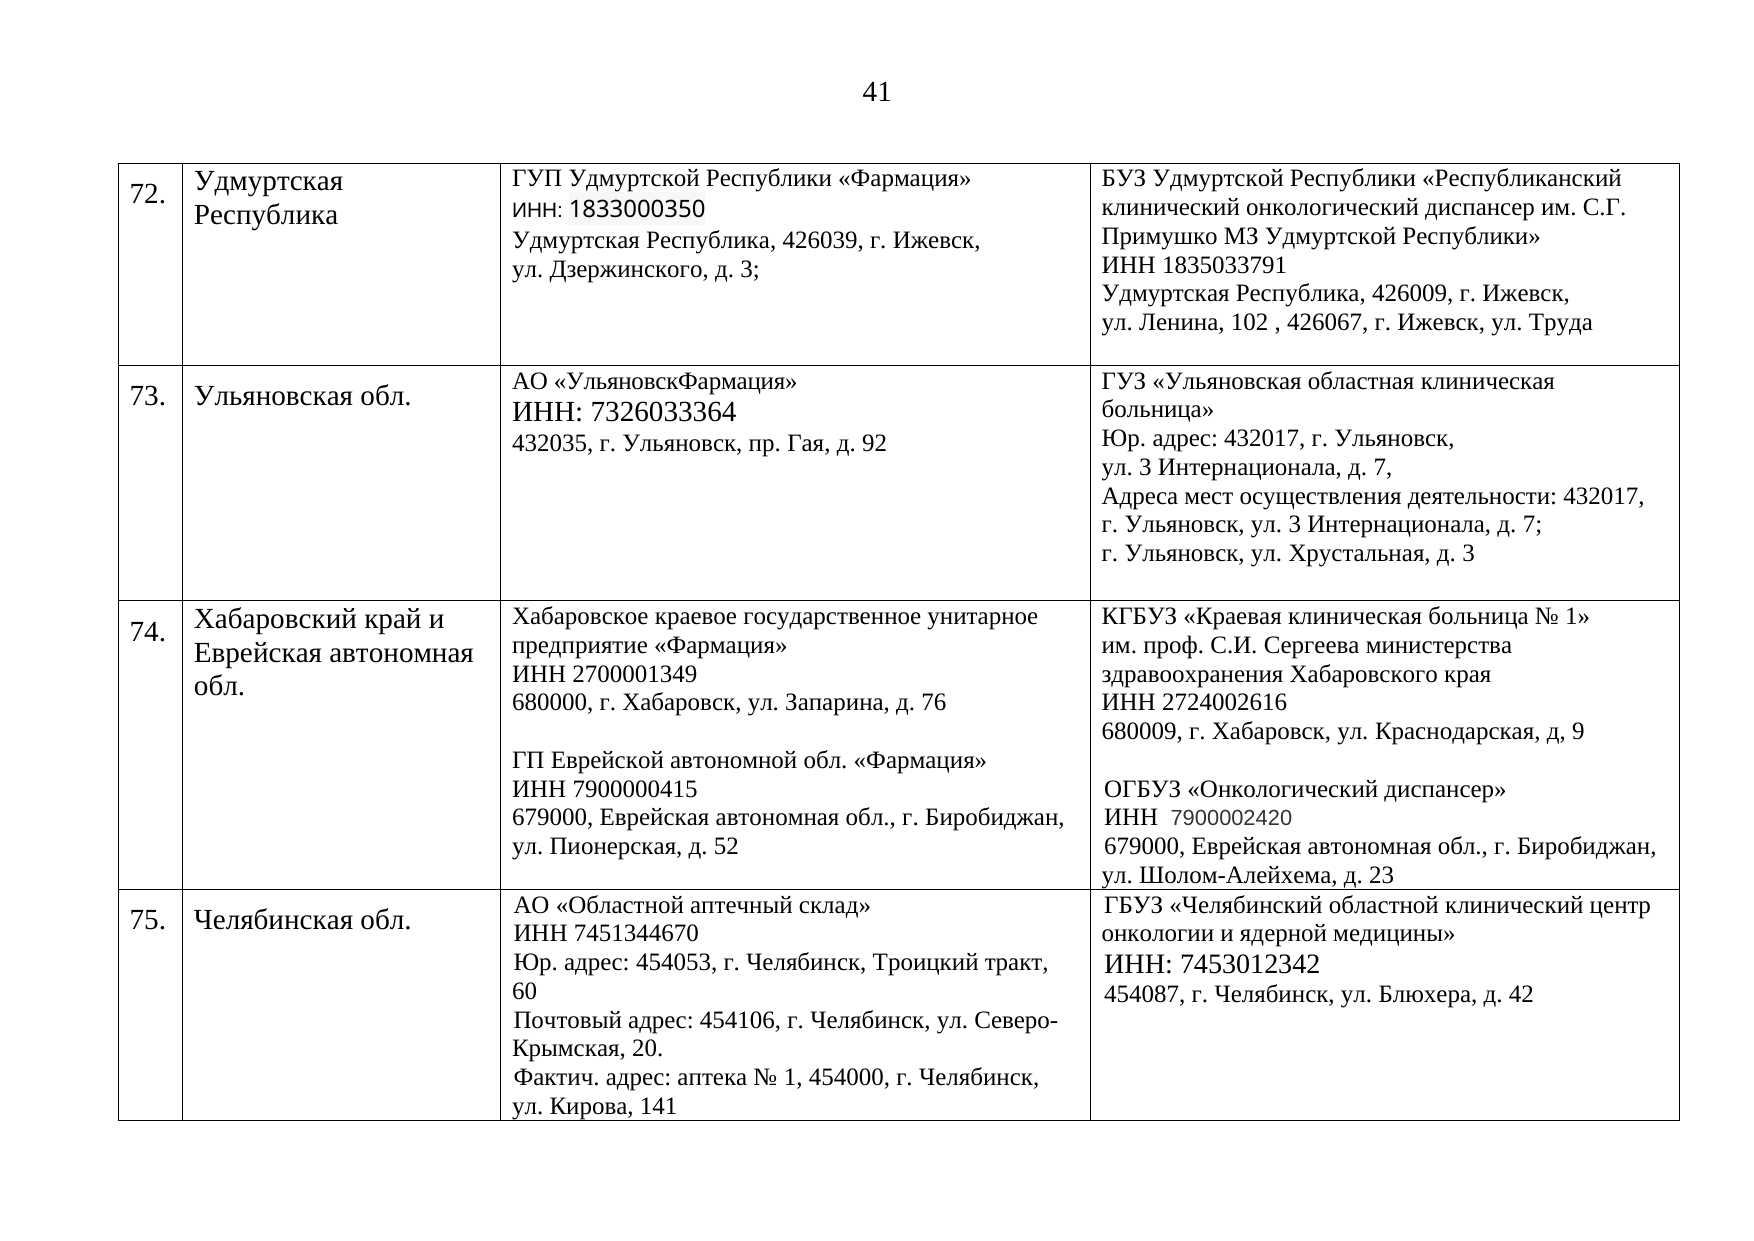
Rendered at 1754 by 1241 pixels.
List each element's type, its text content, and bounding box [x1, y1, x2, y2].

table_cell [119, 164, 182, 365]
table_cell [119, 601, 182, 889]
table_cell [119, 890, 182, 1120]
table_cell Хабаровский край и Еврейская автономная обл. [183, 601, 500, 889]
table_cell ГУЗ «Ульяновская областная клиническая больница» Юр. адрес: 432017, г. Ульяновск, ул. 3 Интернационала, д. 7, Адреса мест осуществления деятельности: 432017, г. Ульяновск, ул. 3 Интернационала, д. 7; г. Ульяновск, ул. Хрустальная, д. 3 [1091, 366, 1679, 600]
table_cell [501, 890, 1090, 1120]
table_cell АО «УльяновскФармация» ИНН: 7326033364 432035, г. Ульяновск, пр. Гая, д. 92 [501, 366, 1090, 600]
table_cell Хабаровское краевое государственное унитарное предприятие «Фармация» ИНН 2700001349 680000, г. Хабаровск, ул. Запарина, д. 76 ГП Еврейской автономной обл. «Фармация» ИНН 7900000415 679000, Еврейская автономная обл., г. Биробиджан, ул. Пионерская, д. 52 [501, 601, 1090, 889]
table_cell [119, 366, 182, 600]
table_cell ГУП Удмуртской Республики «Фармация» ИНН: 1833000350 Удмуртская Республика, 426039, г. Ижевск, ул. Дзержинского, д. 3; [501, 164, 1090, 365]
table_cell Челябинская обл. [183, 890, 500, 1120]
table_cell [1091, 890, 1679, 1120]
table_cell Ульяновская обл. [183, 366, 500, 600]
table_cell Удмуртская Республика [183, 164, 500, 365]
table_cell БУЗ Удмуртской Республики «Республиканский клинический онкологический диспансер им. С.Г. Примушко МЗ Удмуртской Республики» ИНН 1835033791 Удмуртская Республика, 426009, г. Ижевск, ул. Ленина, 102 , 426067, г. Ижевск, ул. Труда [1091, 164, 1679, 365]
table_cell КГБУЗ «Краевая клиническая больница № 1» им. проф. С.И. Сергеева министерства здравоохранения Хабаровского края ИНН 2724002616 680009, г. Хабаровск, ул. Краснодарская, д, 9 ОГБУЗ «Онкологический диспансер» ИНН 7900002420 679000, Еврейская автономная обл., г. Биробиджан, ул. Шолом-Алейхема, д. 23 [1091, 601, 1679, 889]
